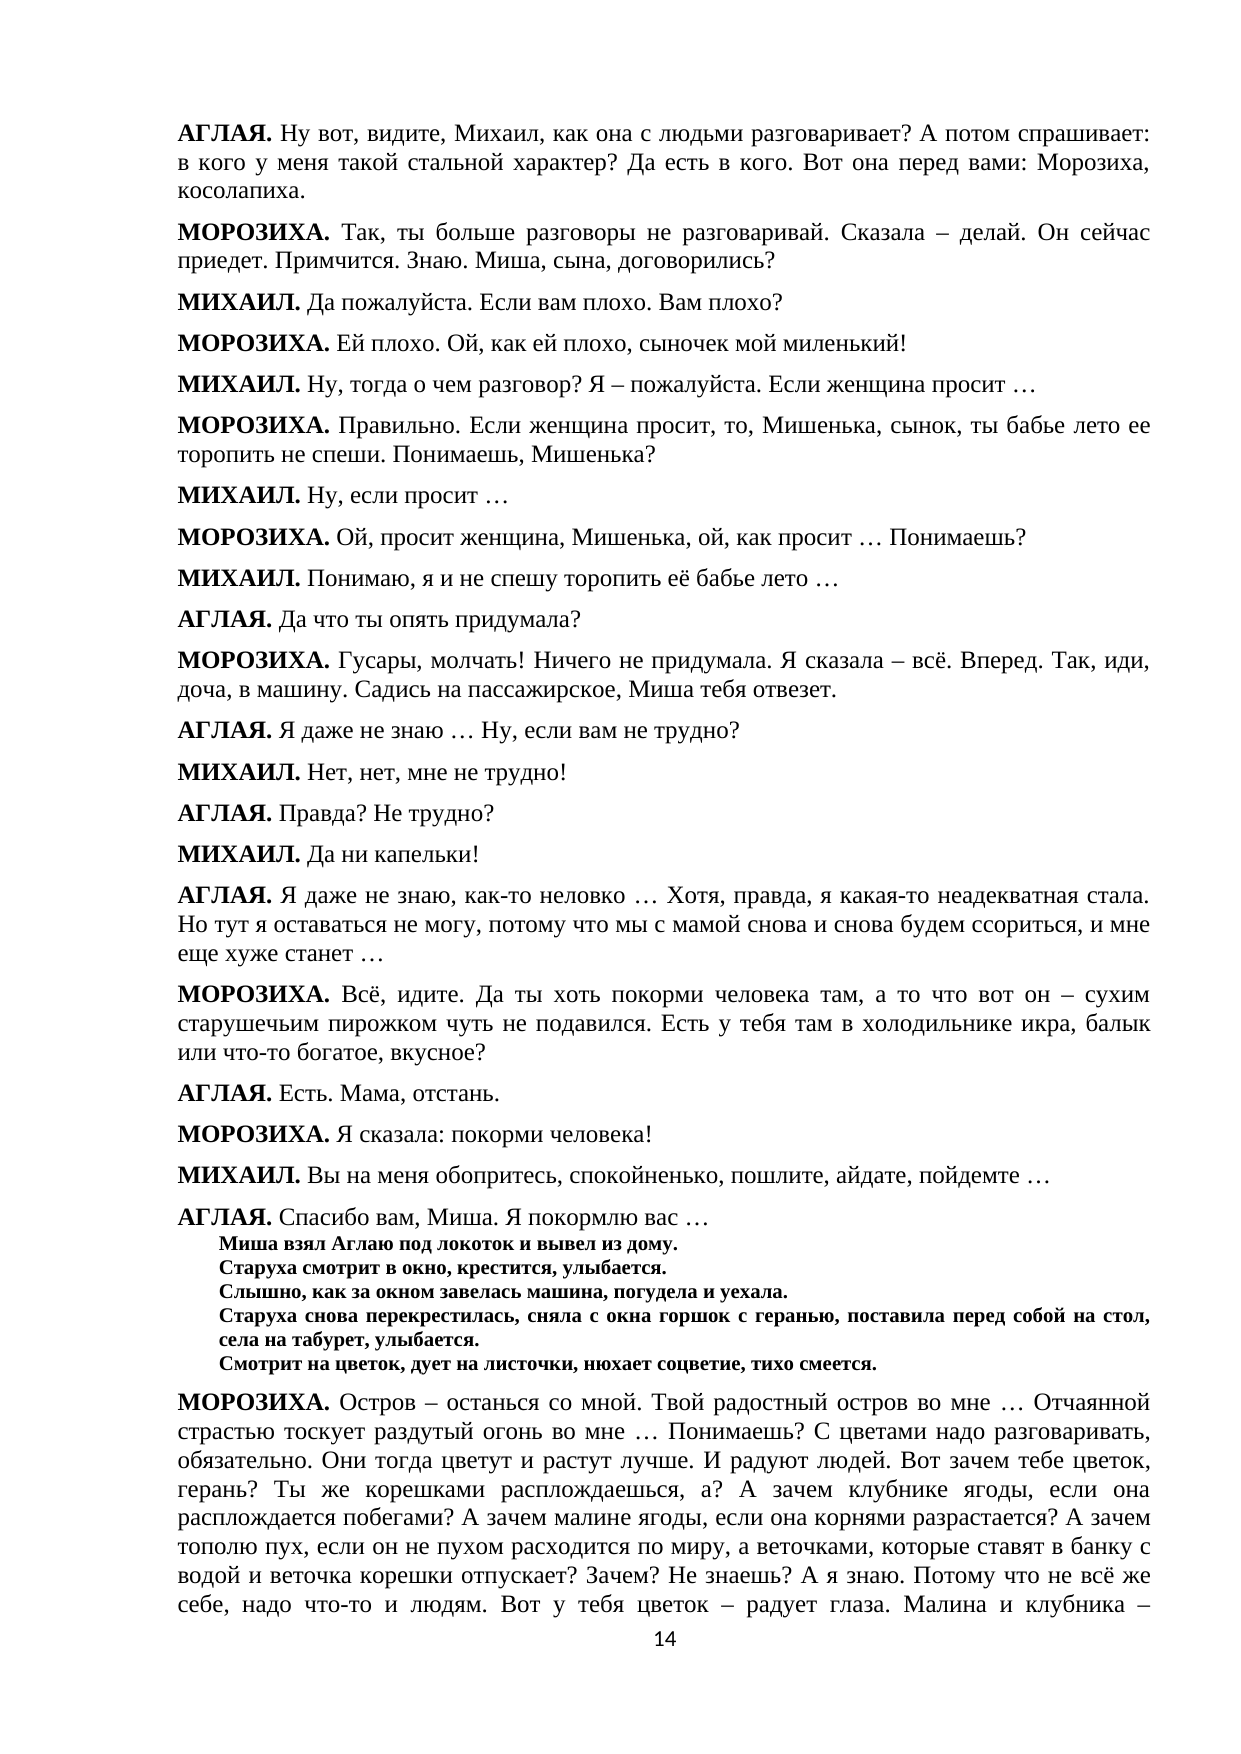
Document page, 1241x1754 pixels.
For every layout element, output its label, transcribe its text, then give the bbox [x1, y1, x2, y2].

text АГЛАЯ. Есть. Мама, отстань. [177, 1078, 1152, 1107]
text МОРОЗИХА. Я сказала: покорми человека! [177, 1119, 1152, 1148]
text АГЛАЯ. Правда? Не трудно? [177, 798, 1152, 827]
text МОРОЗИХА. Ей плохо. Ой, как ей плохо, сыночек мой миленький! [177, 328, 1152, 357]
text МИХАИЛ. Вы на меня обопритесь, спокойненько, пошлите, айдате, пойдемте … [177, 1161, 1152, 1189]
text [177, 1387, 1152, 1617]
text АГЛАЯ. Я даже не знаю, как-то неловко … Хотя, правда, я какая-то неадекватная стала. Но тут я оставаться не могу, потому что мы с мамой снова и снова будем ссориться, и мне еще хуже станет … [177, 881, 1152, 967]
text Старуха снова перекрестилась, сняла с окна горшок с геранью, поставила перед собой на стол, села на табурет, улыбается. [218, 1303, 1152, 1351]
text Слышно, как за окном завелась машина, погудела и уехала. [218, 1279, 1152, 1303]
text МИХАИЛ. Ну, тогда о чем разговор? Я – пожалуйста. Если женщина просит … [177, 369, 1152, 398]
text АГЛАЯ. Спасибо вам, Миша. Я покормлю вас … [177, 1202, 1152, 1231]
text Старуха смотрит в окно, крестится, улыбается. [218, 1255, 1152, 1279]
text МИХАИЛ. Да ни капельки! [177, 839, 1152, 868]
text АГЛАЯ. Ну вот, видите, Михаил, как она с людьми разговаривает? А потом спрашивает: в кого у меня такой стальной характер? Да есть в кого. Вот она перед вами: Морозиха, косолапиха. [177, 118, 1152, 204]
text АГЛАЯ. Я даже не знаю … Ну, если вам не трудно? [177, 716, 1152, 744]
text МОРОЗИХА. Всё, идите. Да ты хоть покорми человека там, а то что вот он – сухим старушечьим пирожком чуть не подавился. Есть у тебя там в холодильнике икра, балык или что-то богатое, вкусное? [177, 979, 1152, 1066]
text Миша взял Аглаю под локоток и вывел из дому. [218, 1231, 1152, 1255]
text МИХАИЛ. Да пожалуйста. Если вам плохо. Вам плохо? [177, 287, 1152, 316]
text МИХАИЛ. Нет, нет, мне не трудно! [177, 757, 1152, 786]
text МОРОЗИХА. Правильно. Если женщина просит, то, Мишенька, сынок, ты бабье лето ее торопить не спеши. Понимаешь, Мишенька? [177, 411, 1152, 468]
text АГЛАЯ. Да что ты опять придумала? [177, 604, 1152, 633]
text МИХАИЛ. Ну, если просит … [177, 481, 1152, 509]
text Смотрит на цветок, дует на листочки, нюхает соцветие, тихо смеется. [218, 1351, 1152, 1375]
text МОРОЗИХА. Гусары, молчать! Ничего не придумала. Я сказала – всё. Вперед. Так, иди, доча, в машину. Садись на пассажирское, Миша тебя отвезет. [177, 646, 1152, 703]
text МИХАИЛ. Понимаю, я и не спешу торопить её бабье лето … [177, 563, 1152, 592]
text МОРОЗИХА. Так, ты больше разговоры не разговаривай. Сказала – делай. Он сейчас приедет. Примчится. Знаю. Миша, сына, договорились? [177, 217, 1152, 274]
text МОРОЗИХА. Ой, просит женщина, Мишенька, ой, как просит … Понимаешь? [177, 522, 1152, 551]
